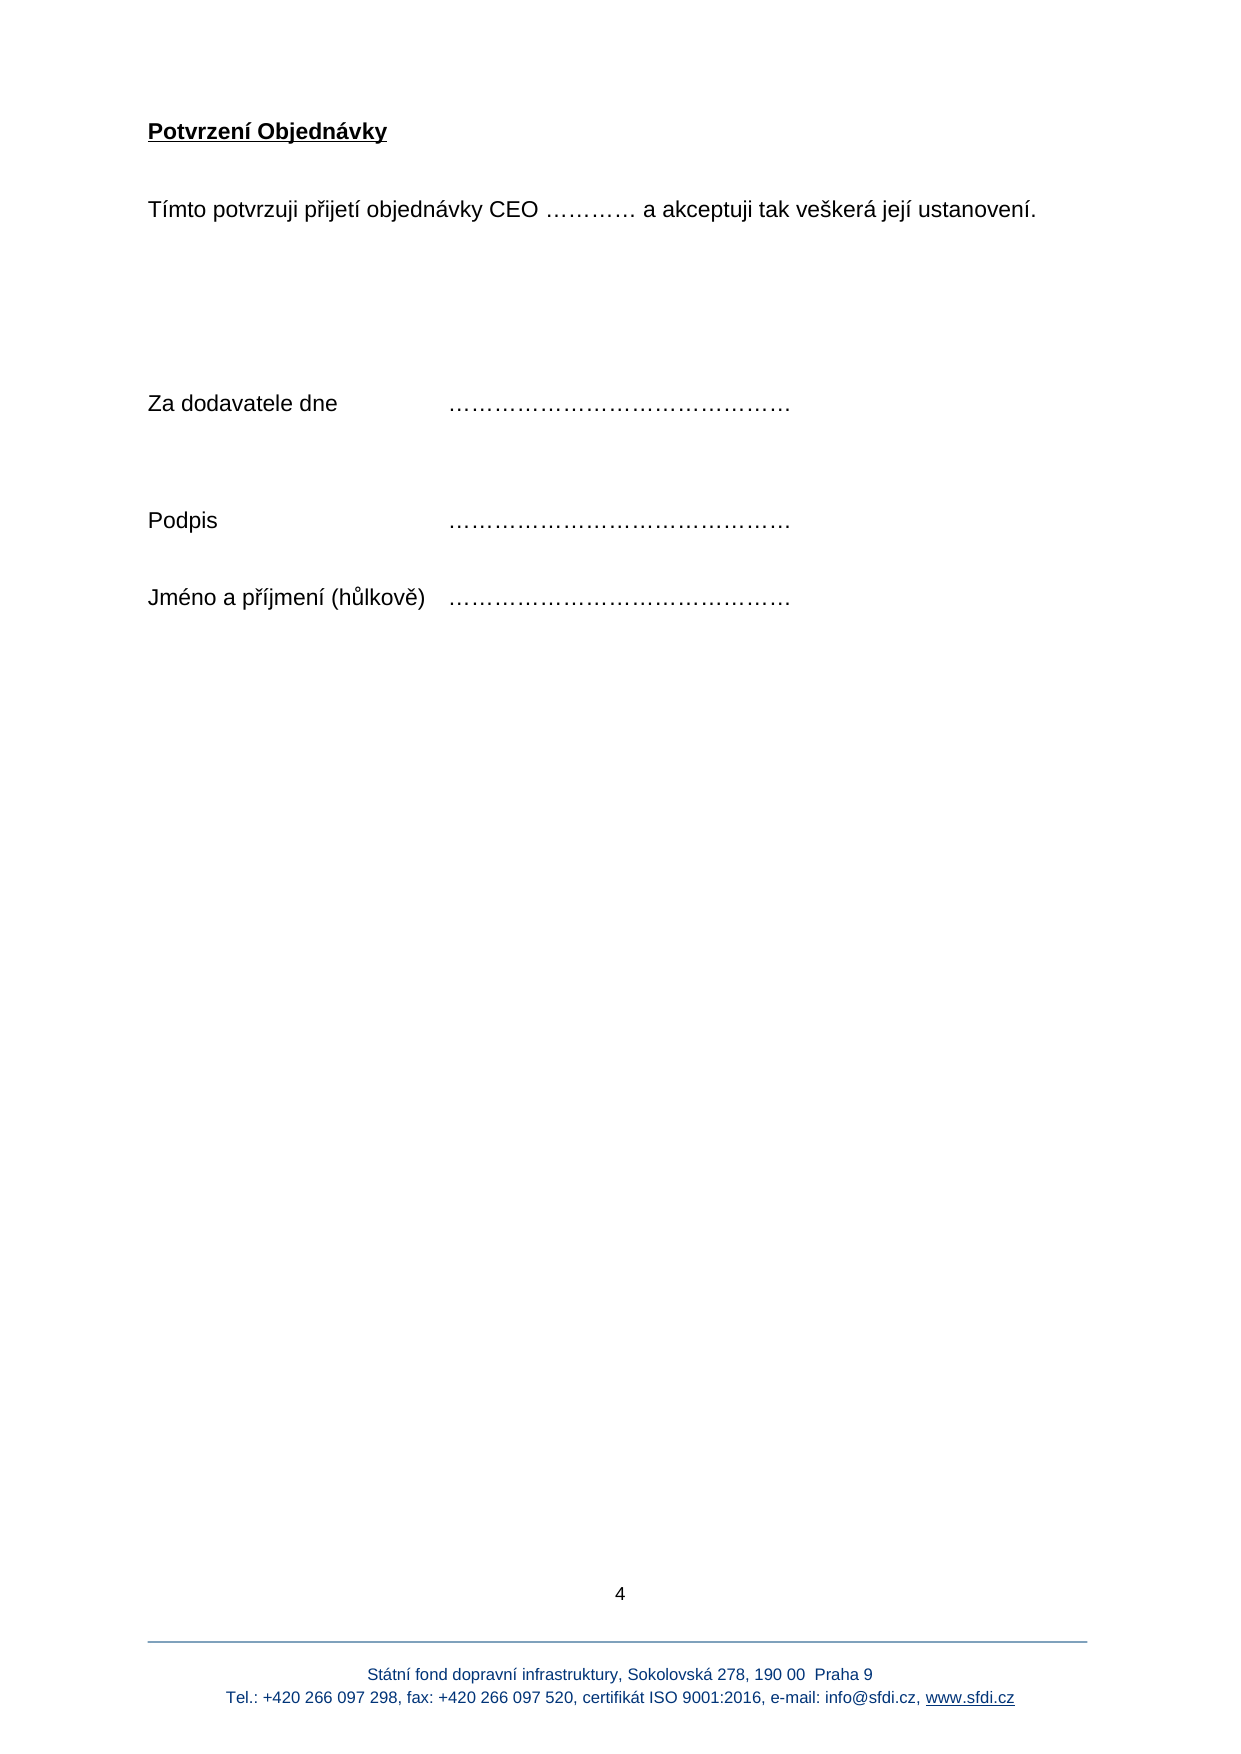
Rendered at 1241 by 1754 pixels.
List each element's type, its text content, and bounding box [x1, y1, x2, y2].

text Tímto potvrzuji přijetí objednávky CEO ………… a akceptuji tak veškerá její ustanovení. [148, 196, 1092, 222]
text Podpis ……………………………………… [148, 507, 1092, 533]
text Jméno a příjmení (hůlkově) ……………………………………… [148, 584, 1092, 611]
picture [147, 1618, 1088, 1735]
text Za dodavatele dne ……………………………………… [148, 390, 1092, 416]
text Potvrzení Objednávky [148, 118, 1092, 144]
